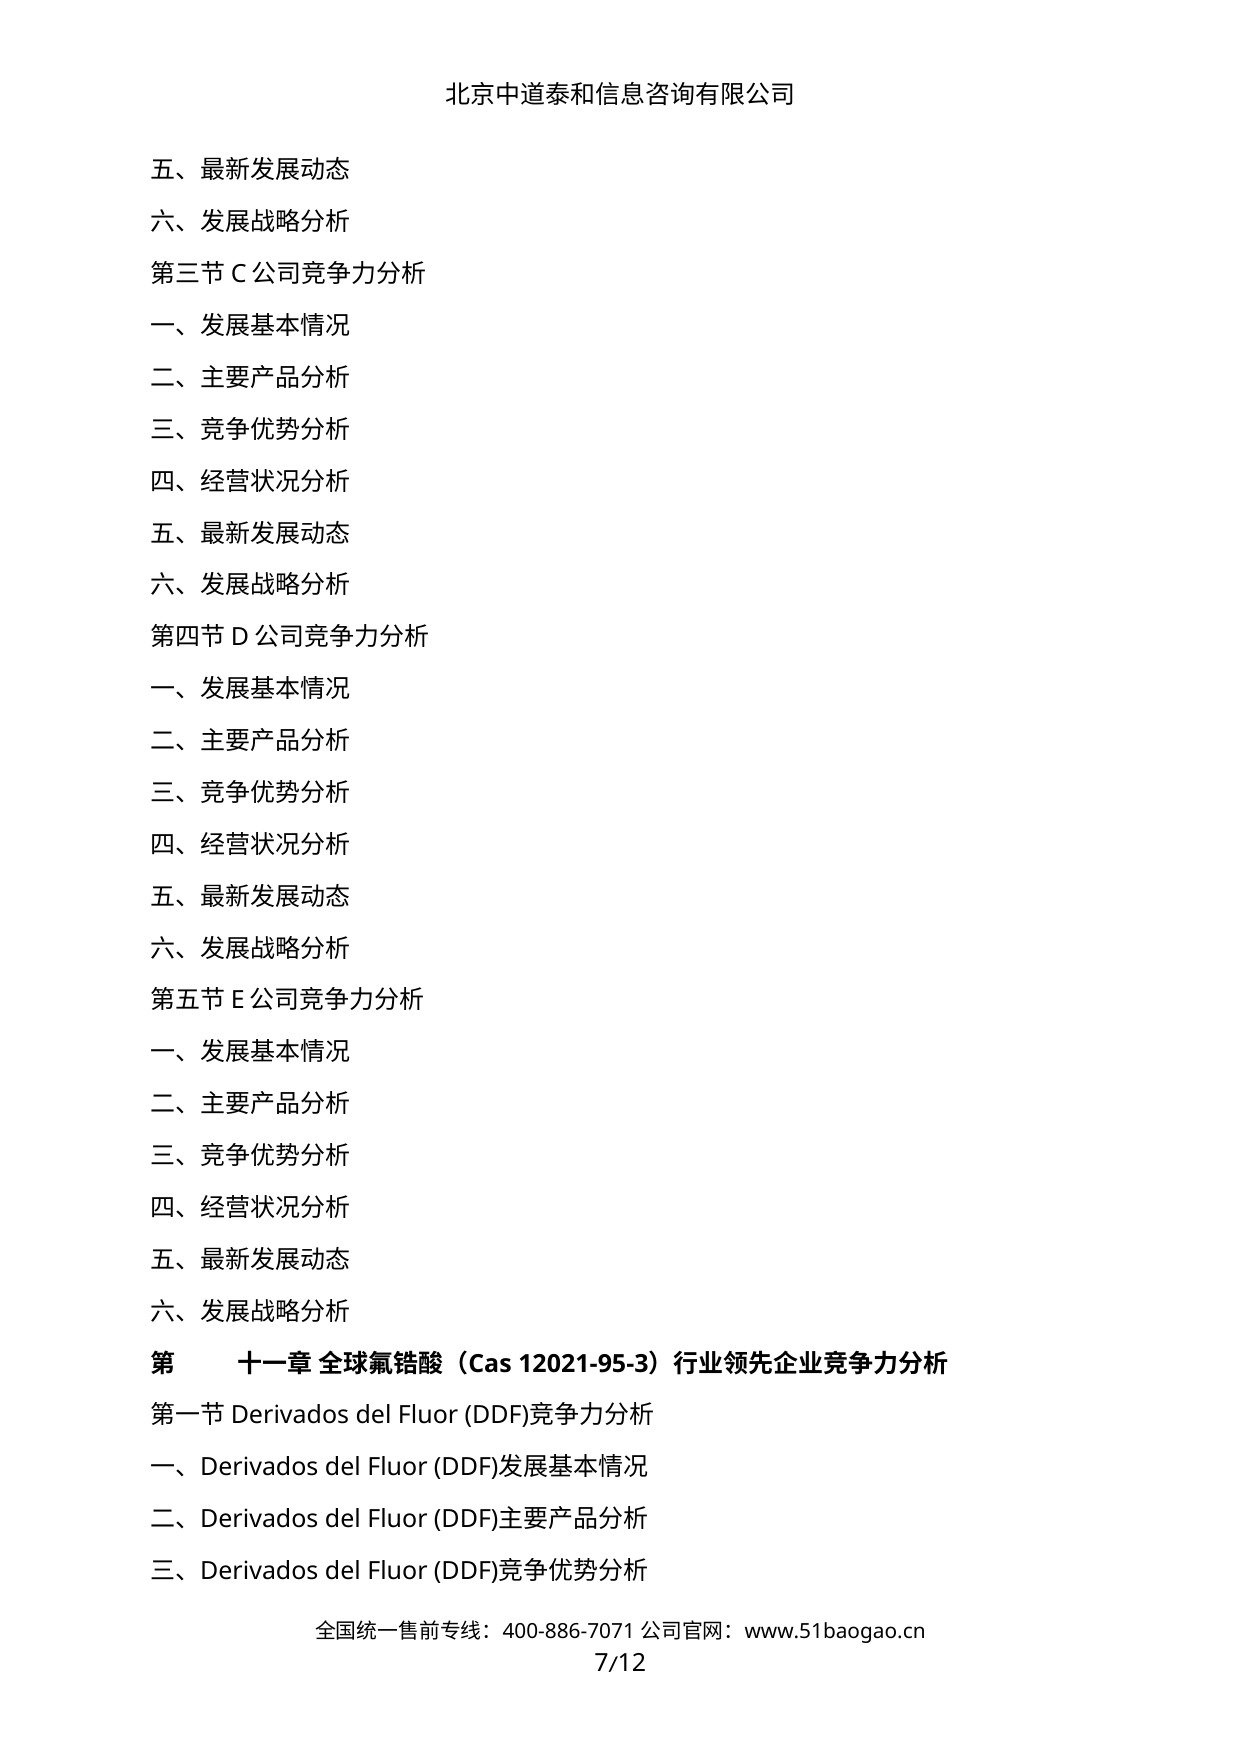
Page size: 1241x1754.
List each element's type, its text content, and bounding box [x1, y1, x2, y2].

text 二、主要产品分析 [150, 357, 1090, 394]
text 六、发展战略分析 [150, 565, 1090, 601]
text 三、竞争优势分析 [150, 772, 1090, 809]
text 六、发展战略分析 [150, 1291, 1090, 1327]
text 二、主要产品分析 [150, 1084, 1090, 1120]
text 第四节 D公司竞争力分析 [150, 617, 1090, 653]
text 四、经营状况分析 [150, 1187, 1090, 1224]
text 六、发展战略分析 [150, 202, 1090, 238]
text 第 十一章 全球氟锆酸（Cas 12021-95-3）行业领先企业竞争力分析 [150, 1343, 1090, 1379]
text 六、发展战略分析 [150, 928, 1090, 964]
text 第一节 Derivados del Fluor (DDF)竞争力分析 [150, 1395, 1090, 1431]
text 五、最新发展动态 [150, 513, 1090, 549]
text 四、经营状况分析 [150, 824, 1090, 861]
text 第三节 C公司竞争力分析 [150, 254, 1090, 290]
text 一、发展基本情况 [150, 669, 1090, 705]
text 三、竞争优势分析 [150, 409, 1090, 446]
text 四、经营状况分析 [150, 461, 1090, 497]
text 一、发展基本情况 [150, 306, 1090, 342]
text 二、Derivados del Fluor (DDF)主要产品分析 [150, 1499, 1090, 1535]
text 五、最新发展动态 [150, 876, 1090, 912]
text 一、发展基本情况 [150, 1032, 1090, 1068]
text 第五节 E公司竞争力分析 [150, 980, 1090, 1016]
text 五、最新发展动态 [150, 1239, 1090, 1276]
text 三、竞争优势分析 [150, 1136, 1090, 1172]
text 三、Derivados del Fluor (DDF)竞争优势分析 [150, 1551, 1090, 1587]
text 二、主要产品分析 [150, 721, 1090, 757]
text 五、最新发展动态 [150, 150, 1090, 186]
text 一、Derivados del Fluor (DDF)发展基本情况 [150, 1447, 1090, 1483]
